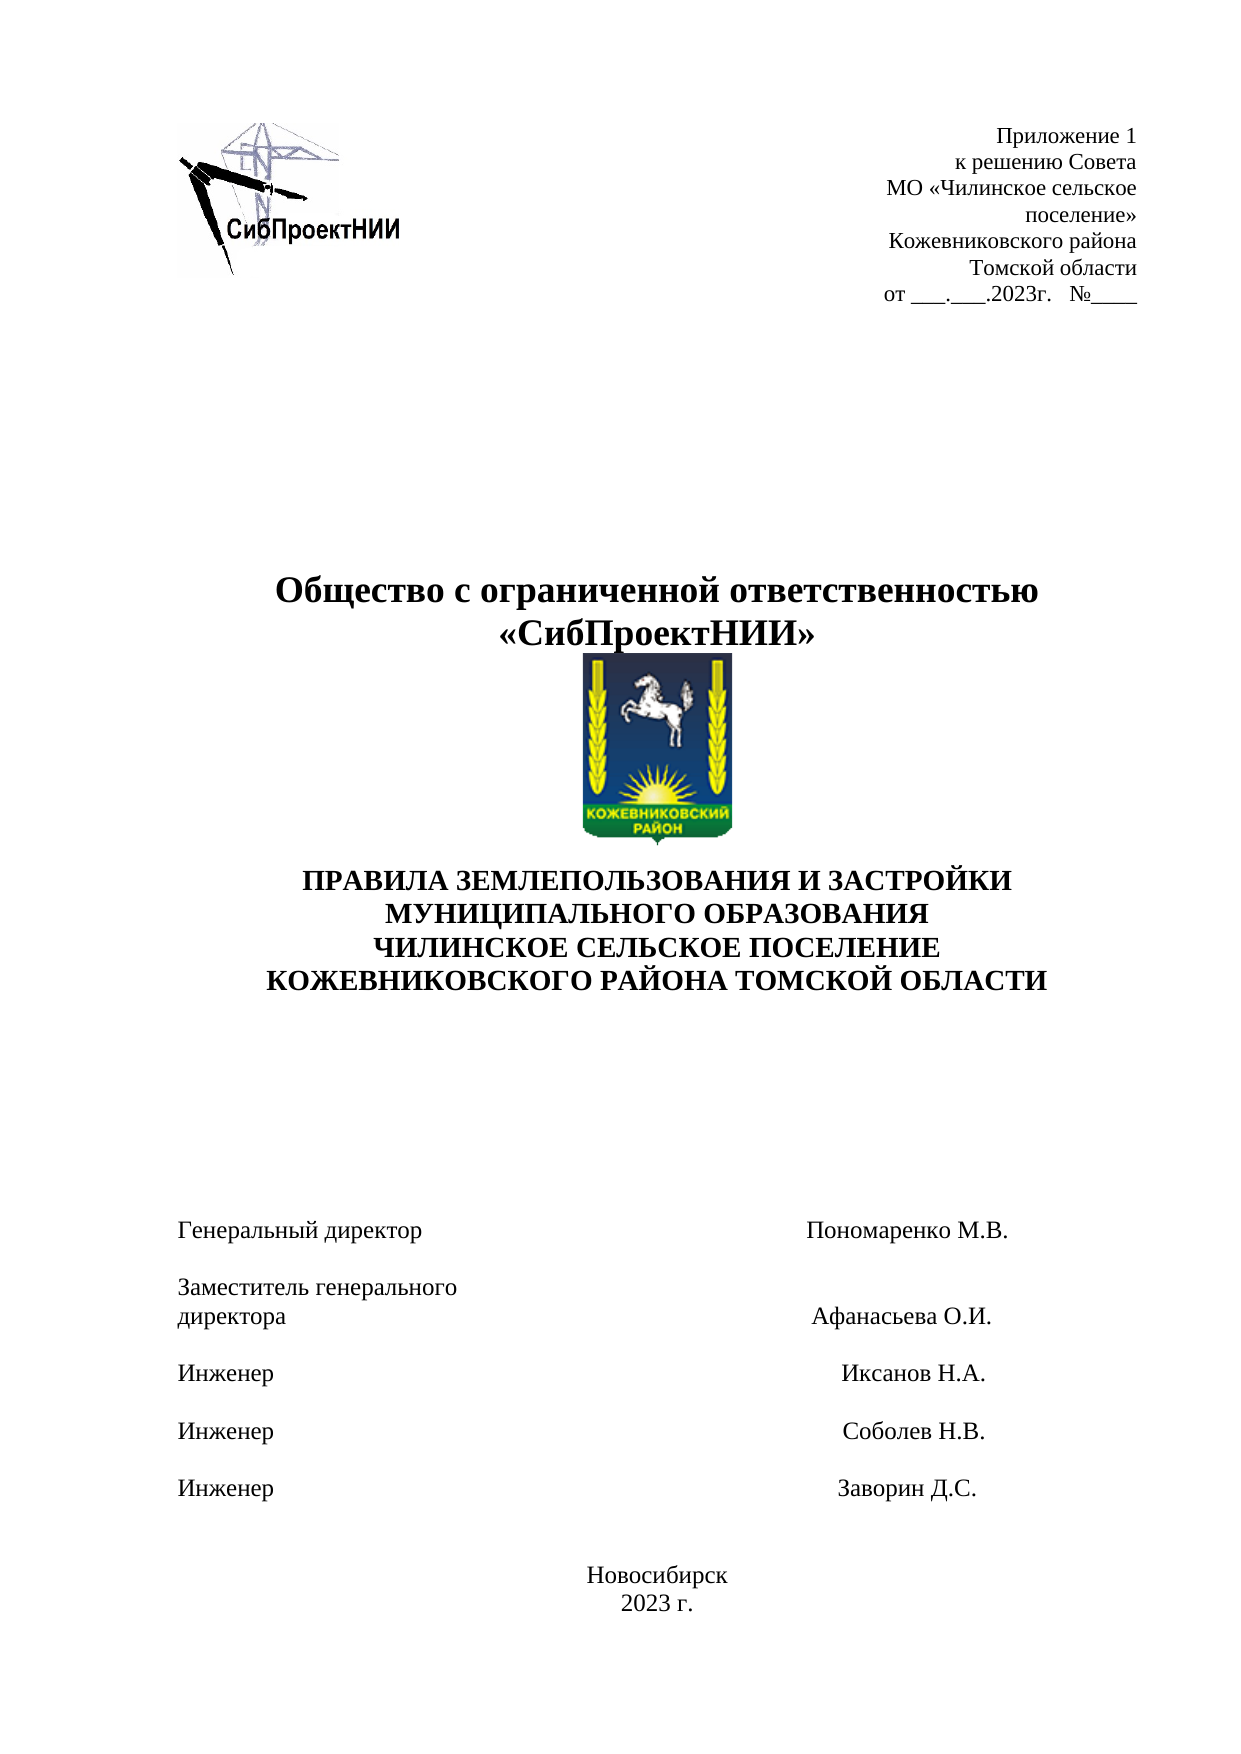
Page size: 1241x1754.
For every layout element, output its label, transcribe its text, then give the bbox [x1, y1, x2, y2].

text Новосибирск [177, 1560, 1137, 1588]
text Кожевниковского района [177, 227, 1137, 253]
text к решению Совета [841, 148, 1137, 174]
text Инженер Заворин Д.С. [177, 1473, 1137, 1502]
text Приложение 1 [177, 122, 1137, 148]
text Инженер Иксанов Н.А. [177, 1358, 1137, 1387]
text Заместитель генерального [177, 1272, 1137, 1301]
text от ___.___.2023г. №____ [177, 280, 1137, 306]
text Генеральный директор Пономаренко М.В. [177, 1215, 1137, 1243]
picture [572, 653, 742, 863]
text КОЖЕВНИКОВСКОГО РАЙОНА ТОМСКОЙ ОБЛАСТИ [177, 963, 1137, 997]
text директора Афанасьева О.И. [177, 1301, 1137, 1330]
text Инженер Соболев Н.В. [177, 1416, 1137, 1445]
text МО «Чилинское сельское [177, 174, 1137, 201]
text ЧИЛИНСКОЕ СЕЛЬСКОЕ ПОСЕЛЕНИЕ [177, 930, 1137, 963]
picture [177, 148, 402, 174]
text поселение» [177, 201, 1137, 227]
text МУНИЦИПАЛЬНОГО ОБРАЗОВАНИЯ [177, 896, 1137, 930]
text «СибПроектНИИ» [177, 611, 1137, 654]
text Томской области [177, 253, 1137, 280]
text 2023 г. [177, 1588, 1137, 1617]
text ПРАВИЛА ЗЕМЛЕПОЛЬЗОВАНИЯ И ЗАСТРОЙКИ [177, 863, 1137, 896]
text Общество с ограниченной ответственностью [177, 567, 1137, 611]
